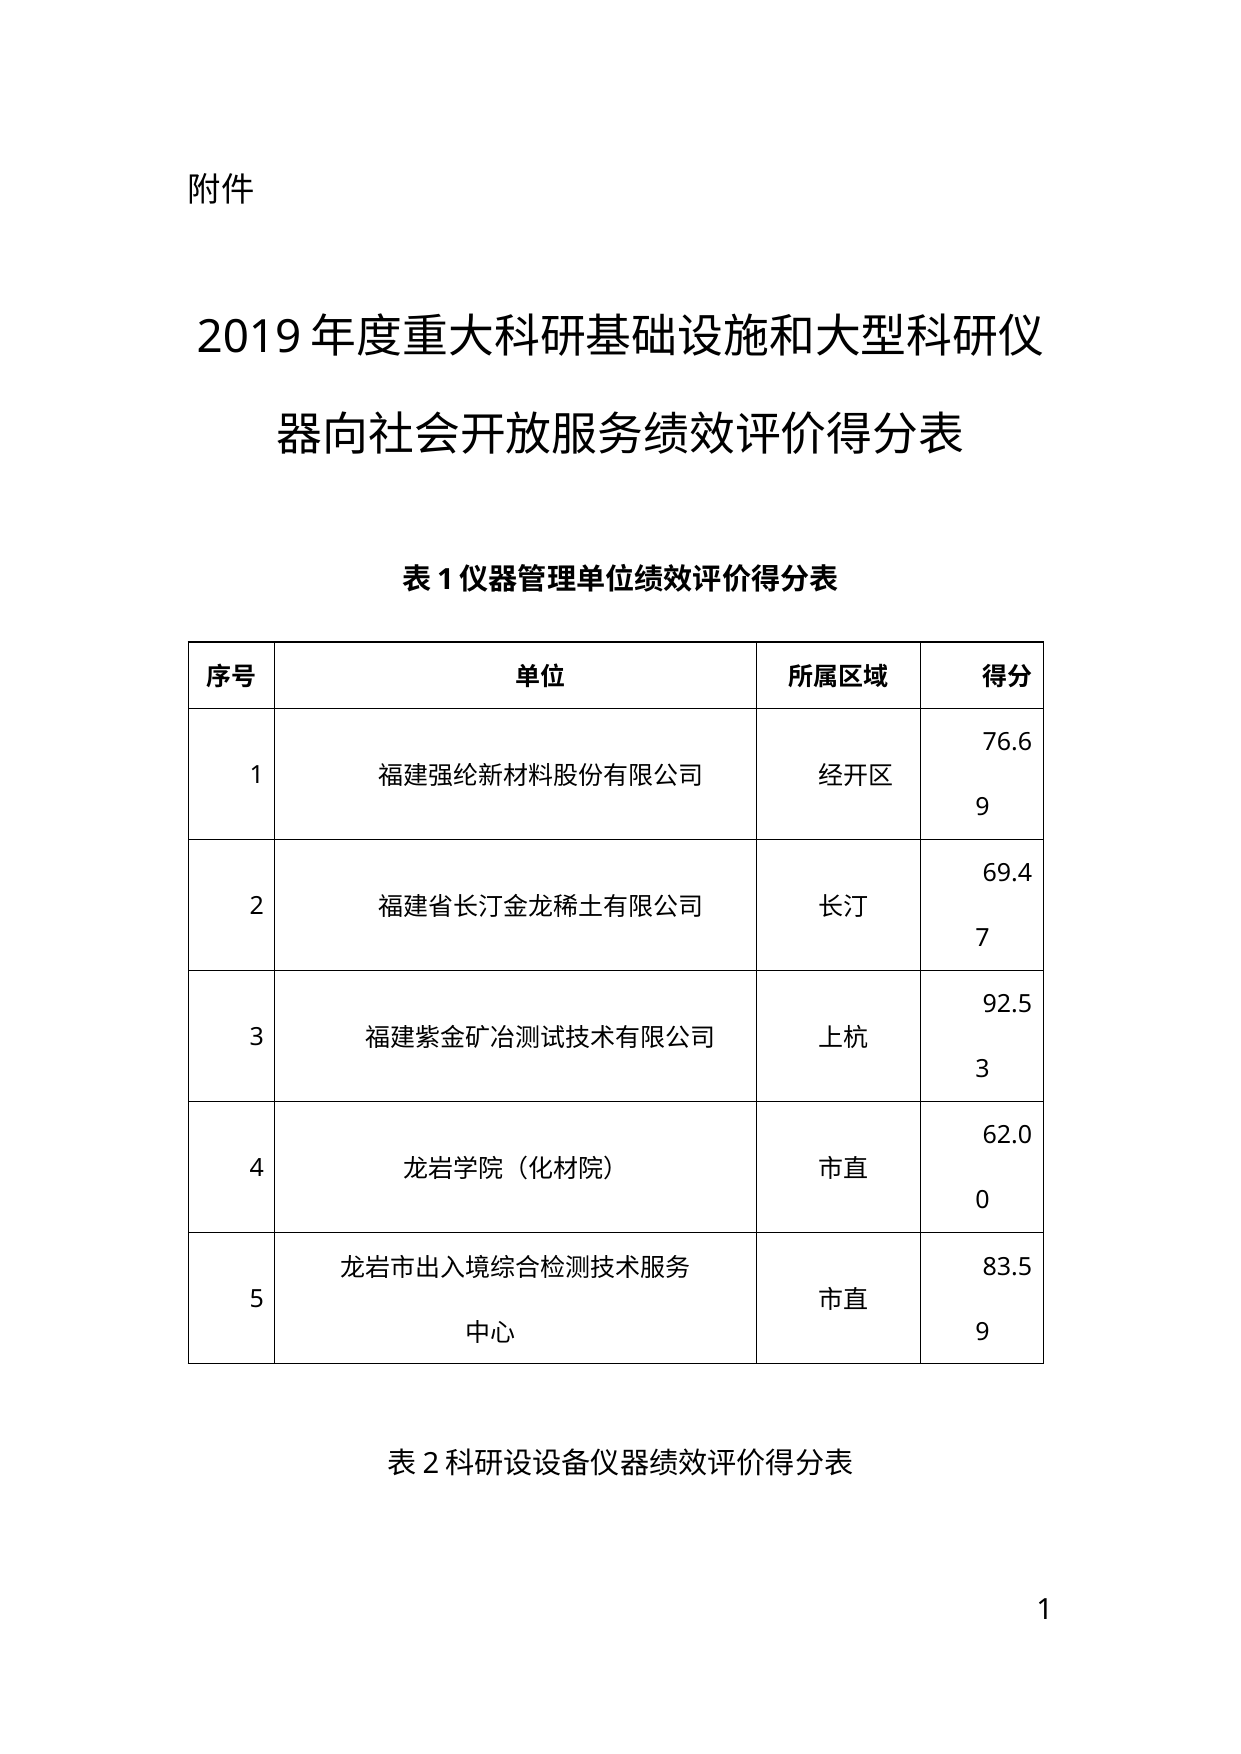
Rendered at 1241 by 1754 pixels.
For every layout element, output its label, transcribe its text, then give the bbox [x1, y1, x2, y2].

text 2019年度重大科研基础设施和大型科研仪器向社会开放服务绩效评价得分表 [187, 284, 1053, 479]
table_cell 3 [189, 971, 274, 1101]
table_cell 长汀 [757, 840, 920, 969]
table_cell 福建强纶新材料股份有限公司 [275, 709, 756, 838]
table_cell 83.59 [921, 1233, 1043, 1363]
text 表1仪器管理单位绩效评价得分表 [187, 544, 1053, 609]
table_cell 69.47 [921, 840, 1043, 969]
table_header 所属区域 [757, 643, 920, 707]
table_cell 福建紫金矿冶测试技术有限公司 [275, 971, 756, 1101]
table_header 单位 [275, 643, 756, 707]
table_cell 2 [189, 840, 274, 969]
table_cell 62.00 [921, 1102, 1043, 1232]
table_cell 76.69 [921, 709, 1043, 838]
table_cell 4 [189, 1102, 274, 1232]
text 表2科研设设备仪器绩效评价得分表 [187, 1429, 1053, 1494]
table_cell 1 [189, 709, 274, 838]
text 附件 [187, 154, 1053, 219]
table_cell 龙岩市出入境综合检测技术服务中心 [275, 1233, 756, 1363]
table_cell 龙岩学院（化材院） [275, 1102, 756, 1232]
table_cell 经开区 [757, 709, 920, 838]
table_cell 市直 [757, 1102, 920, 1232]
table_cell 5 [189, 1233, 274, 1363]
table_cell 上杭 [757, 971, 920, 1101]
table_cell 92.53 [921, 971, 1043, 1101]
table_cell 福建省长汀金龙稀土有限公司 [275, 840, 756, 969]
table_cell 市直 [757, 1233, 920, 1363]
table_header 序号 [189, 643, 274, 707]
table_header 得分 [921, 643, 1043, 707]
